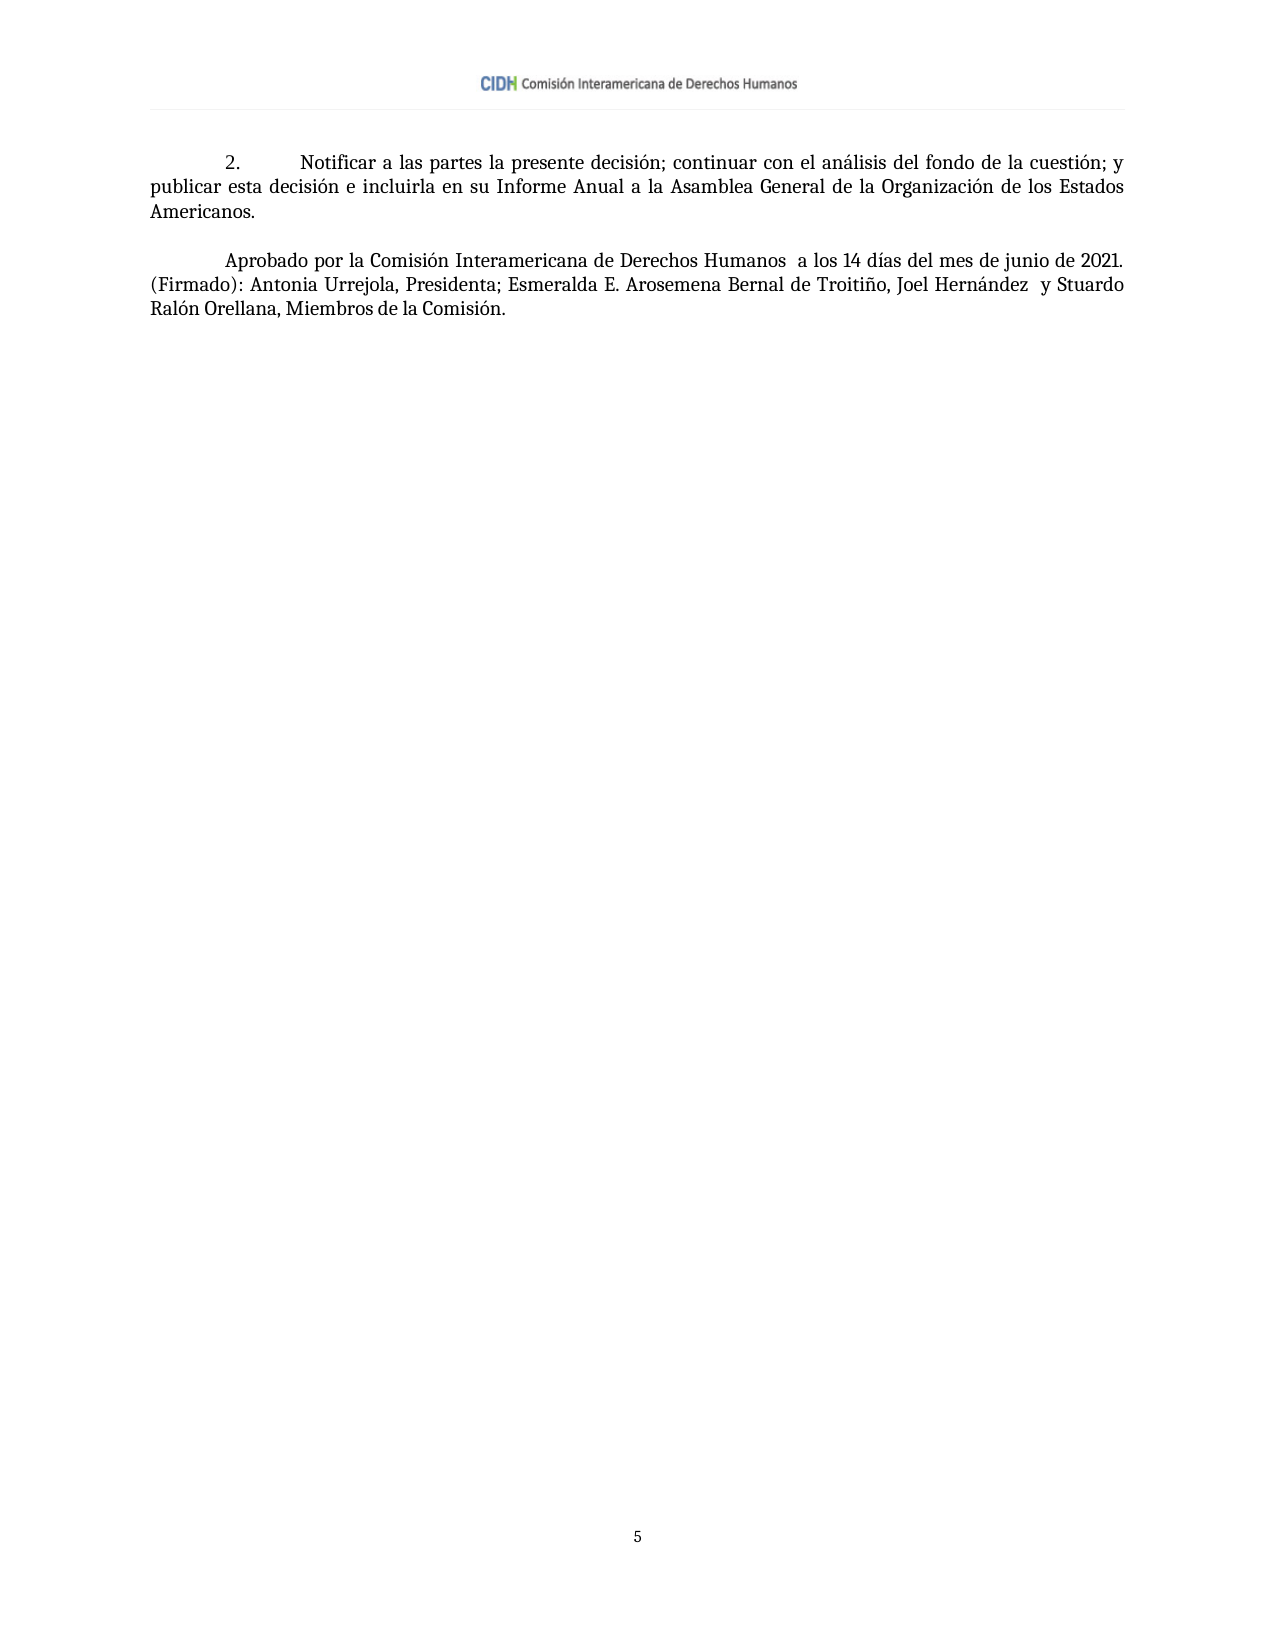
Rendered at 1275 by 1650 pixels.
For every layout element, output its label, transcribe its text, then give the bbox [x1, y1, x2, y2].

picture [475, 75, 800, 93]
text Aprobado por la Comisión Interamericana de Derechos Humanos a los 14 días del mes de junio de 2021. (Firmado): Antonia Urrejola, Presidenta; Esmeralda E. Arosemena Bernal de Troitiño, Joel Hernández y Stuardo Ralón Orellana, Miembros de la Comisión. [150, 248, 1125, 320]
list Notificar a las partes la presente decisión; continuar con el análisis del fondo de la cuestión; y publicar esta decisión e incluirla en su Informe Anual a la Asamblea General de la Organización de los Estados Americanos. [150, 150, 1125, 223]
